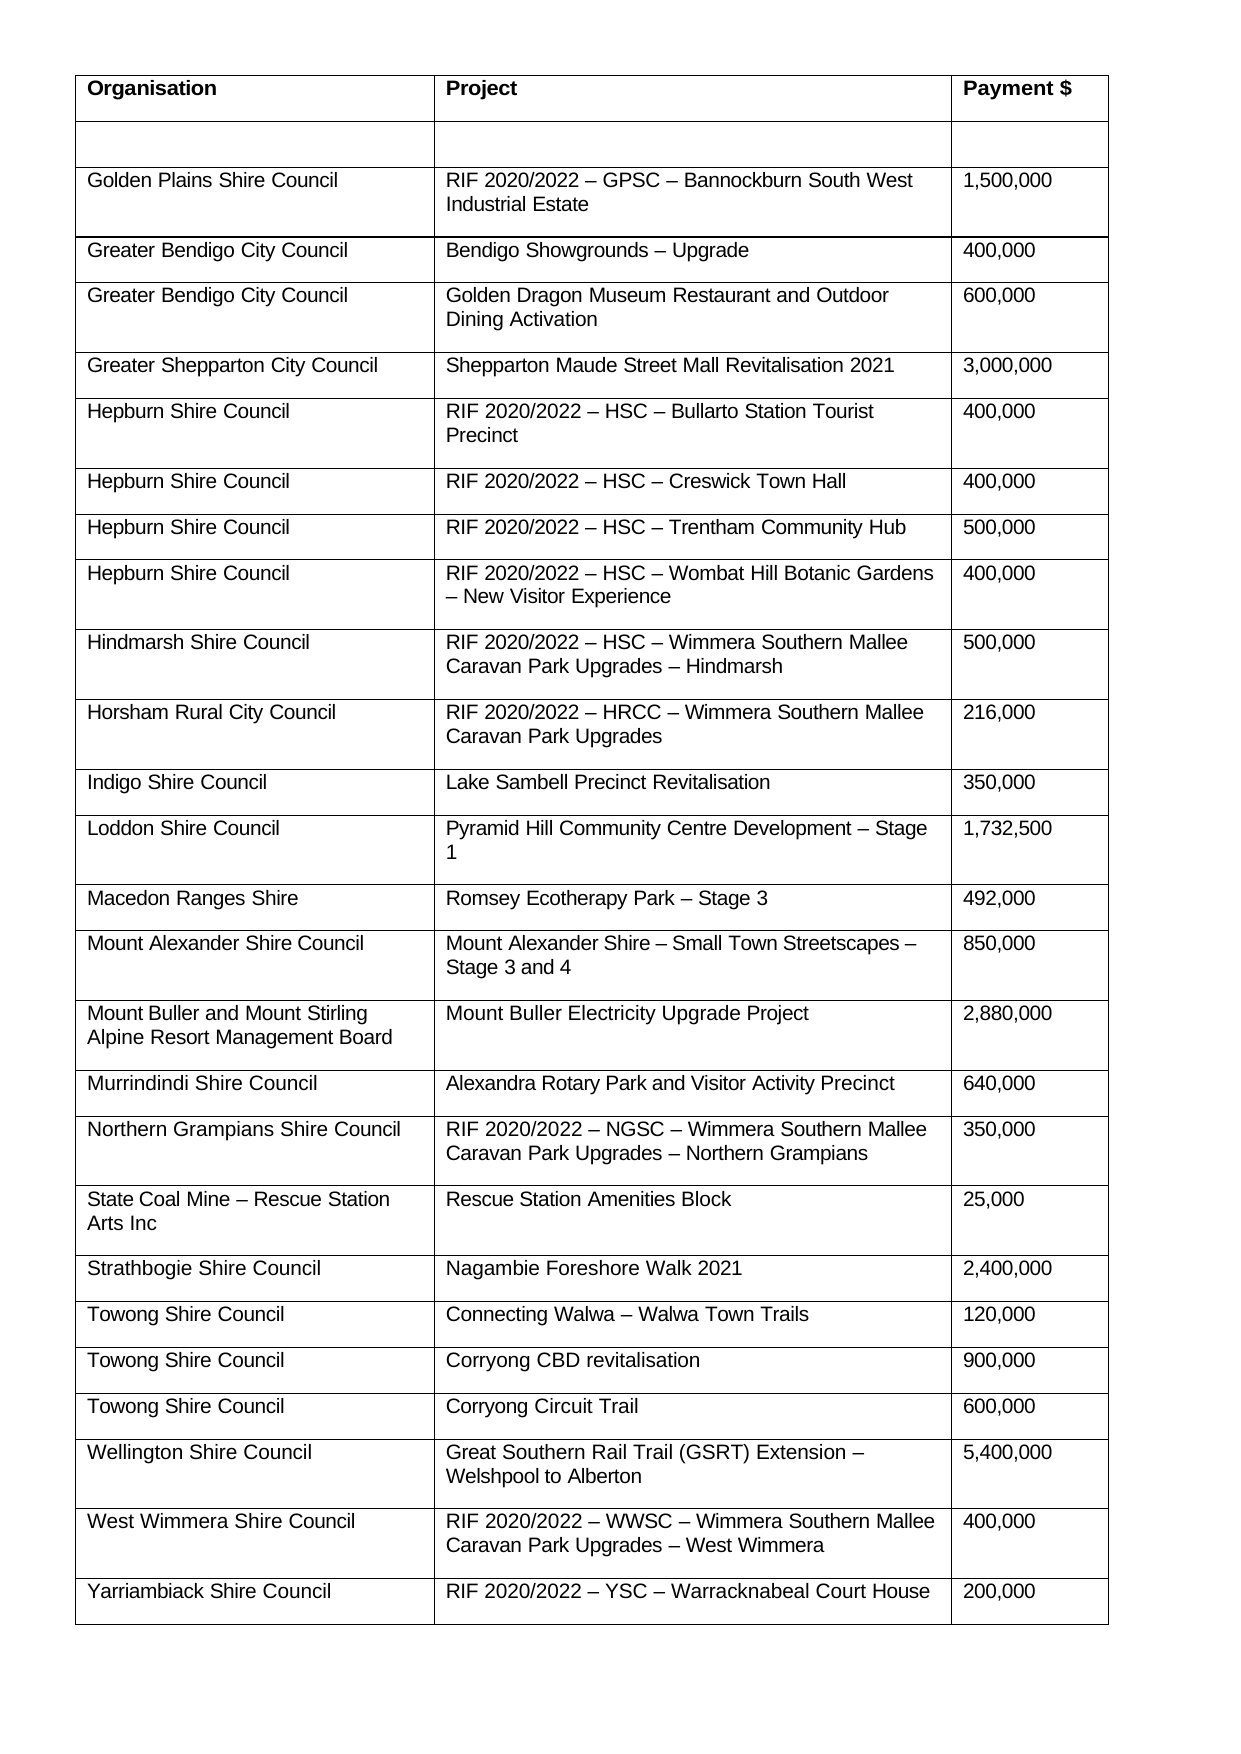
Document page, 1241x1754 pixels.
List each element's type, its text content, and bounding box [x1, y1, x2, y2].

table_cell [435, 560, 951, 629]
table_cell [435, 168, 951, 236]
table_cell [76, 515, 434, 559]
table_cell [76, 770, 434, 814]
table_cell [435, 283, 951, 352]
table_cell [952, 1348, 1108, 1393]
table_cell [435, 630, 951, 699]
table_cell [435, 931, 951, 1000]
table_header Organisation [76, 76, 434, 121]
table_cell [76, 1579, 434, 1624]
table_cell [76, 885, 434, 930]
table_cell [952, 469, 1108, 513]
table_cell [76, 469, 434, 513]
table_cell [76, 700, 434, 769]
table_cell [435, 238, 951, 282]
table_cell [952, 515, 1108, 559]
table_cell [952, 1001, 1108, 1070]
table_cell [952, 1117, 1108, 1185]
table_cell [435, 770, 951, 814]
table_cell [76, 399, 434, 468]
table_header Project [435, 76, 951, 121]
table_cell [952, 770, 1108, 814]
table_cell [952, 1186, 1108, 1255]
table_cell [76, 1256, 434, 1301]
table_header Payment $ [952, 76, 1108, 121]
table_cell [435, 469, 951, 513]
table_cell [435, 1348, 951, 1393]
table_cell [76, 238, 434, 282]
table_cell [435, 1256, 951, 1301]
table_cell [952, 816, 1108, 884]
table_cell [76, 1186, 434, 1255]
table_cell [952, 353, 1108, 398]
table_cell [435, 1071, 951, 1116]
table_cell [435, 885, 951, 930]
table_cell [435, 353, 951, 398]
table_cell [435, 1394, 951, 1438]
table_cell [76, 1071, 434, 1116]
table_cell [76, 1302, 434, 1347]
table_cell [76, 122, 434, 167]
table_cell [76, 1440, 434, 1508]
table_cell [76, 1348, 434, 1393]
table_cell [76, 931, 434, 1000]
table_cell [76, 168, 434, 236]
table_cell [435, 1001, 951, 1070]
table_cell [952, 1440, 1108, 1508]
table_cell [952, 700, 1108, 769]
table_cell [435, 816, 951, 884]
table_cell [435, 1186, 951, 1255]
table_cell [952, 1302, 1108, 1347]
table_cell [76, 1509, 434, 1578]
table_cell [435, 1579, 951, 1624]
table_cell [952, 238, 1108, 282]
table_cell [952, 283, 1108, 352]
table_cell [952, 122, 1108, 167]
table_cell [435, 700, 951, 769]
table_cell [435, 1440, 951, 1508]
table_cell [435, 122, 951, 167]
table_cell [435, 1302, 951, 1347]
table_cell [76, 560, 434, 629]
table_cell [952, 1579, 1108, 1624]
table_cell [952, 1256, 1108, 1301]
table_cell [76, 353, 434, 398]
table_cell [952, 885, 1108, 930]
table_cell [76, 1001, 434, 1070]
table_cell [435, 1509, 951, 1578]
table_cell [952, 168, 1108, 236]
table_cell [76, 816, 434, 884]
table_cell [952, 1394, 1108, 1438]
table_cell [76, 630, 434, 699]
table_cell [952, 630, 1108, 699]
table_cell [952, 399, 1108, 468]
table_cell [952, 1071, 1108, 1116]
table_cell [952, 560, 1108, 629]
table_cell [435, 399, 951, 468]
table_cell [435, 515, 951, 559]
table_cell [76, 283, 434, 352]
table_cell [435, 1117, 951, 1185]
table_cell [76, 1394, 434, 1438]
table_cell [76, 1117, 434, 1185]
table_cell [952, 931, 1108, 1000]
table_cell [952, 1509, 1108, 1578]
